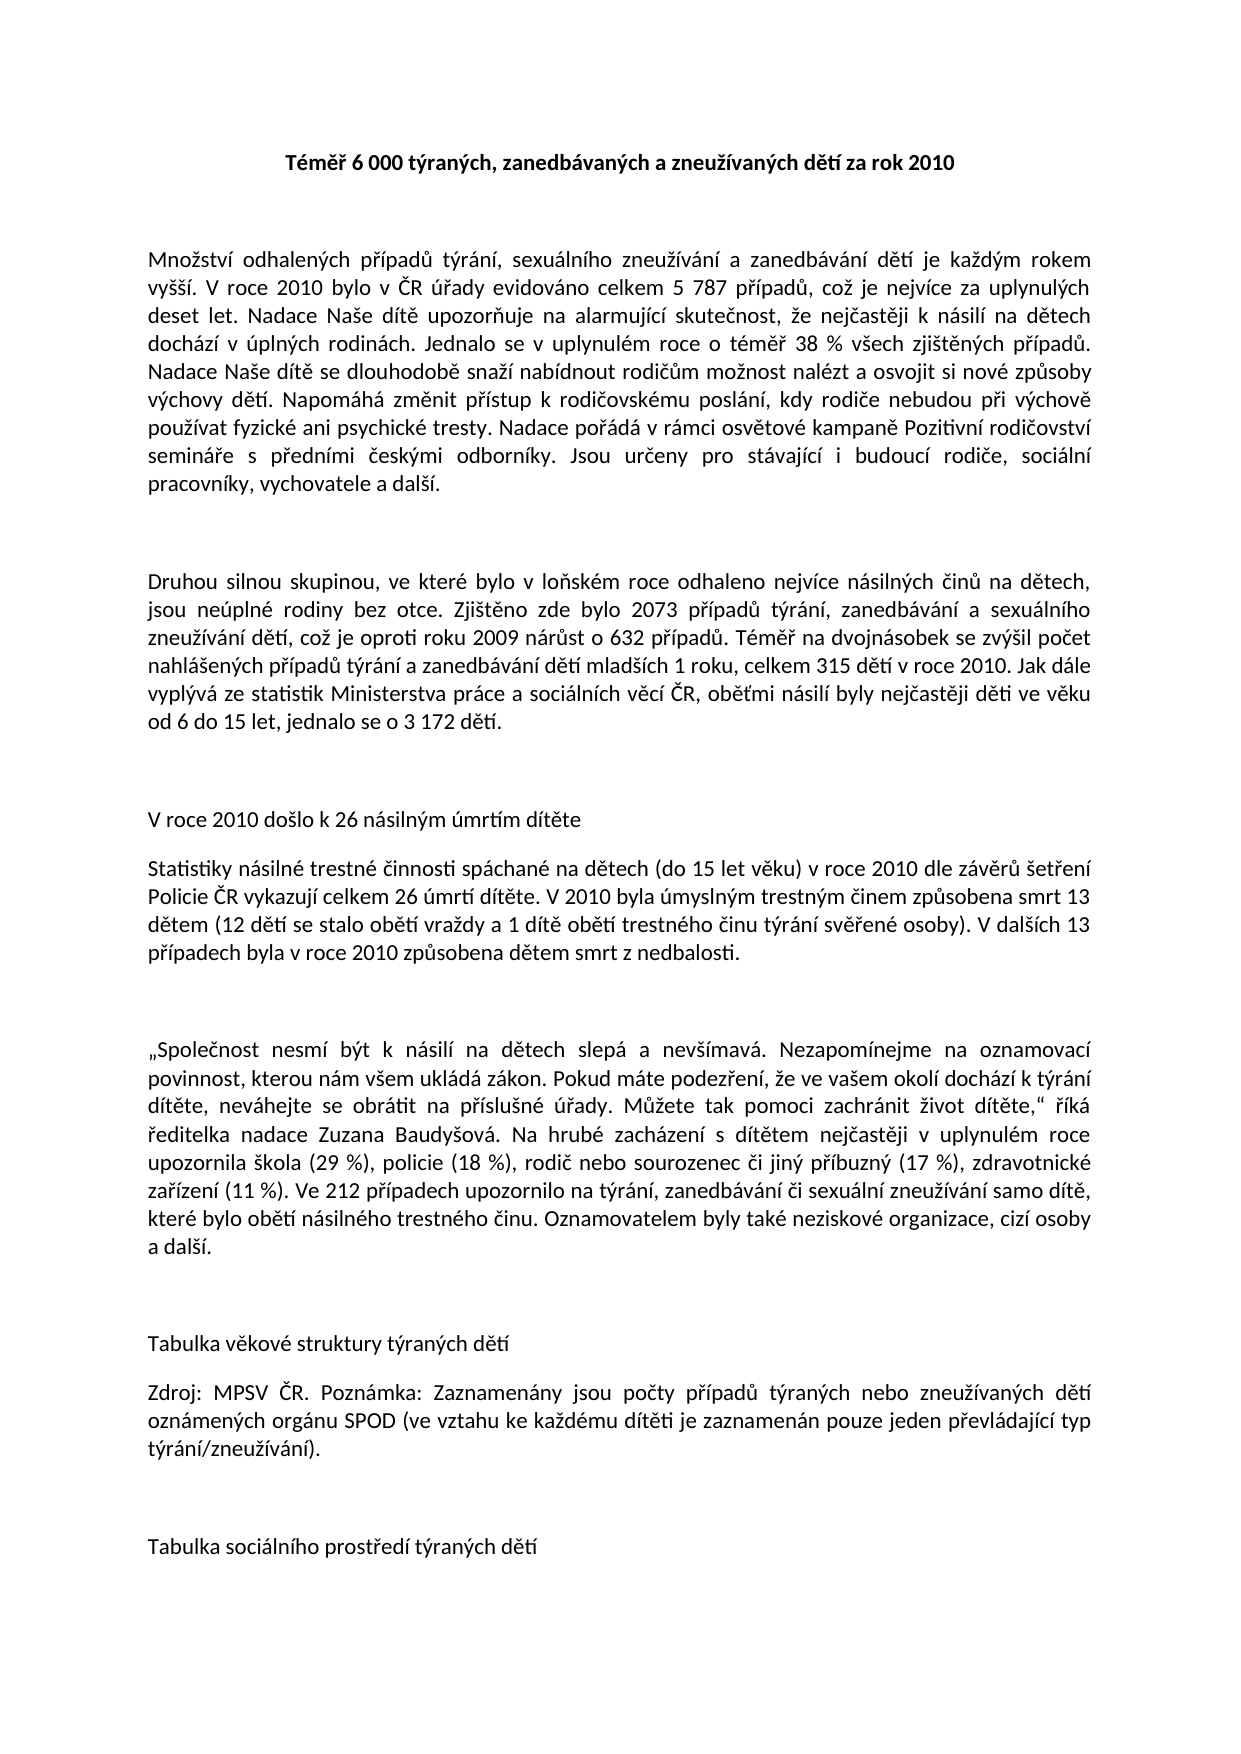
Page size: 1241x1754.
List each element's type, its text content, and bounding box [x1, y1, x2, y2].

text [148, 1378, 1093, 1462]
text V roce 2010 došlo k 26 násilným úmrtím dítěte [148, 805, 1093, 833]
text Statistiky násilné trestné činnosti spáchané na dětech (do 15 let věku) v roce 2010 dle závěrů šetření Policie ČR vykazují celkem 26 úmrtí dítěte. V 2010 byla úmyslným trestným činem způsobena smrt 13 dětem (12 dětí se stalo obětí vraždy a 1 dítě obětí trestného činu týrání svěřené osoby). V dalších 13 případech byla v roce 2010 způsobena dětem smrt z nedbalosti. [148, 854, 1093, 966]
text Tabulka věkové struktury týraných dětí [148, 1329, 1093, 1357]
text Tabulka sociálního prostředí týraných dětí [148, 1532, 1093, 1560]
text Téměř 6 000 týraných, zanedbávaných a zneužívaných dětí za rok 2010 [148, 148, 1093, 176]
text Množství odhalených případů týrání, sexuálního zneužívání a zanedbávání dětí je každým rokem vyšší. V roce 2010 bylo v ČR úřady evidováno celkem 5 787 případů, což je nejvíce za uplynulých deset let. Nadace Naše dítě upozorňuje na alarmující skutečnost, že nejčastěji k násilí na dětech dochází v úplných rodinách. Jednalo se v uplynulém roce o téměř 38 % všech zjištěných případů. Nadace Naše dítě se dlouhodobě snaží nabídnout rodičům možnost nalézt a osvojit si nové způsoby výchovy dětí. Napomáhá změnit přístup k rodičovskému poslání, kdy rodiče nebudou při výchově používat fyzické ani psychické tresty. Nadace pořádá v rámci osvětové kampaně Pozitivní rodičovství semináře s předními českými odborníky. Jsou určeny pro stávající i budoucí rodiče, sociální pracovníky, vychovatele a další. [148, 245, 1093, 497]
text Druhou silnou skupinou, ve které bylo v loňském roce odhaleno nejvíce násilných činů na dětech, jsou neúplné rodiny bez otce. Zjištěno zde bylo 2073 případů týrání, zanedbávání a sexuálního zneužívání dětí, což je oproti roku 2009 nárůst o 632 případů. Téměř na dvojnásobek se zvýšil počet nahlášených případů týrání a zanedbávání dětí mladších 1 roku, celkem 315 dětí v roce 2010. Jak dále vyplývá ze statistik Ministerstva práce a sociálních věcí ČR, oběťmi násilí byly nejčastěji děti ve věku od 6 do 15 let, jednalo se o 3 172 dětí. [148, 567, 1093, 735]
text „Společnost nesmí být k násilí na dětech slepá a nevšímavá. Nezapomínejme na oznamovací povinnost, kterou nám všem ukládá zákon. Pokud máte podezření, že ve vašem okolí dochází k týrání dítěte, neváhejte se obrátit na příslušné úřady. Můžete tak pomoci zachránit život dítěte,“ říká ředitelka nadace Zuzana Baudyšová. Na hrubé zacházení s dítětem nejčastěji v uplynulém roce upozornila škola (29 %), policie (18 %), rodič nebo sourozenec či jiný příbuzný (17 %), zdravotnické zařízení (11 %). Ve 212 případech upozornilo na týrání, zanedbávání či sexuální zneužívání samo dítě, které bylo obětí násilného trestného činu. Oznamovatelem byly také neziskové organizace, cizí osoby a další. [148, 1036, 1093, 1260]
